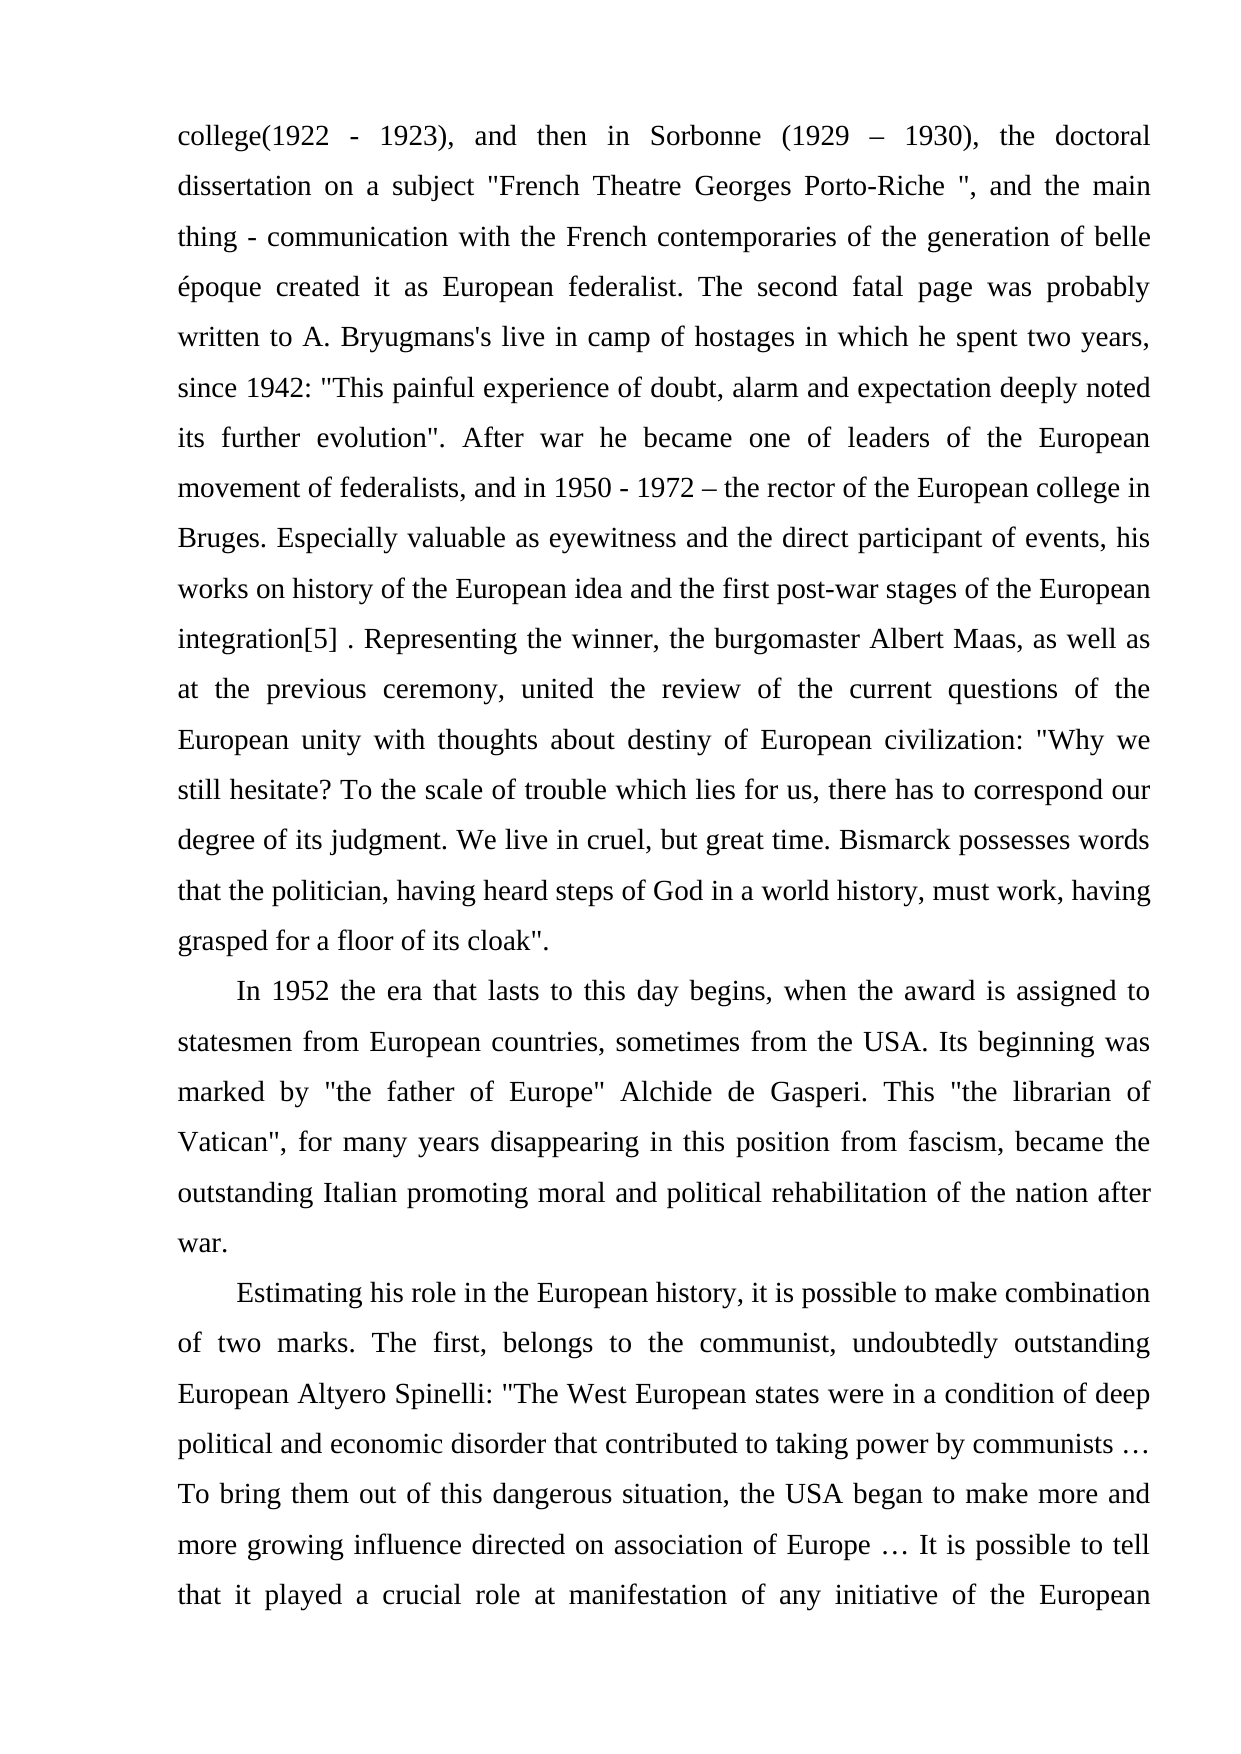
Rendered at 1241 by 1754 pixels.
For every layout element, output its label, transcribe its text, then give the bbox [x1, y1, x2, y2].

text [177, 1275, 1152, 1611]
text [177, 118, 1152, 957]
text In 1952 the era that lasts to this day begins, when the award is assigned to statesmen from European countries, sometimes from the USA. Its beginning was marked by "the father of Europe" Alchide de Gasperi. This "the librarian of Vatican", for many years disappearing in this position from fascism, became the outstanding Italian promoting moral and political rehabilitation of the nation after war. [177, 973, 1152, 1258]
